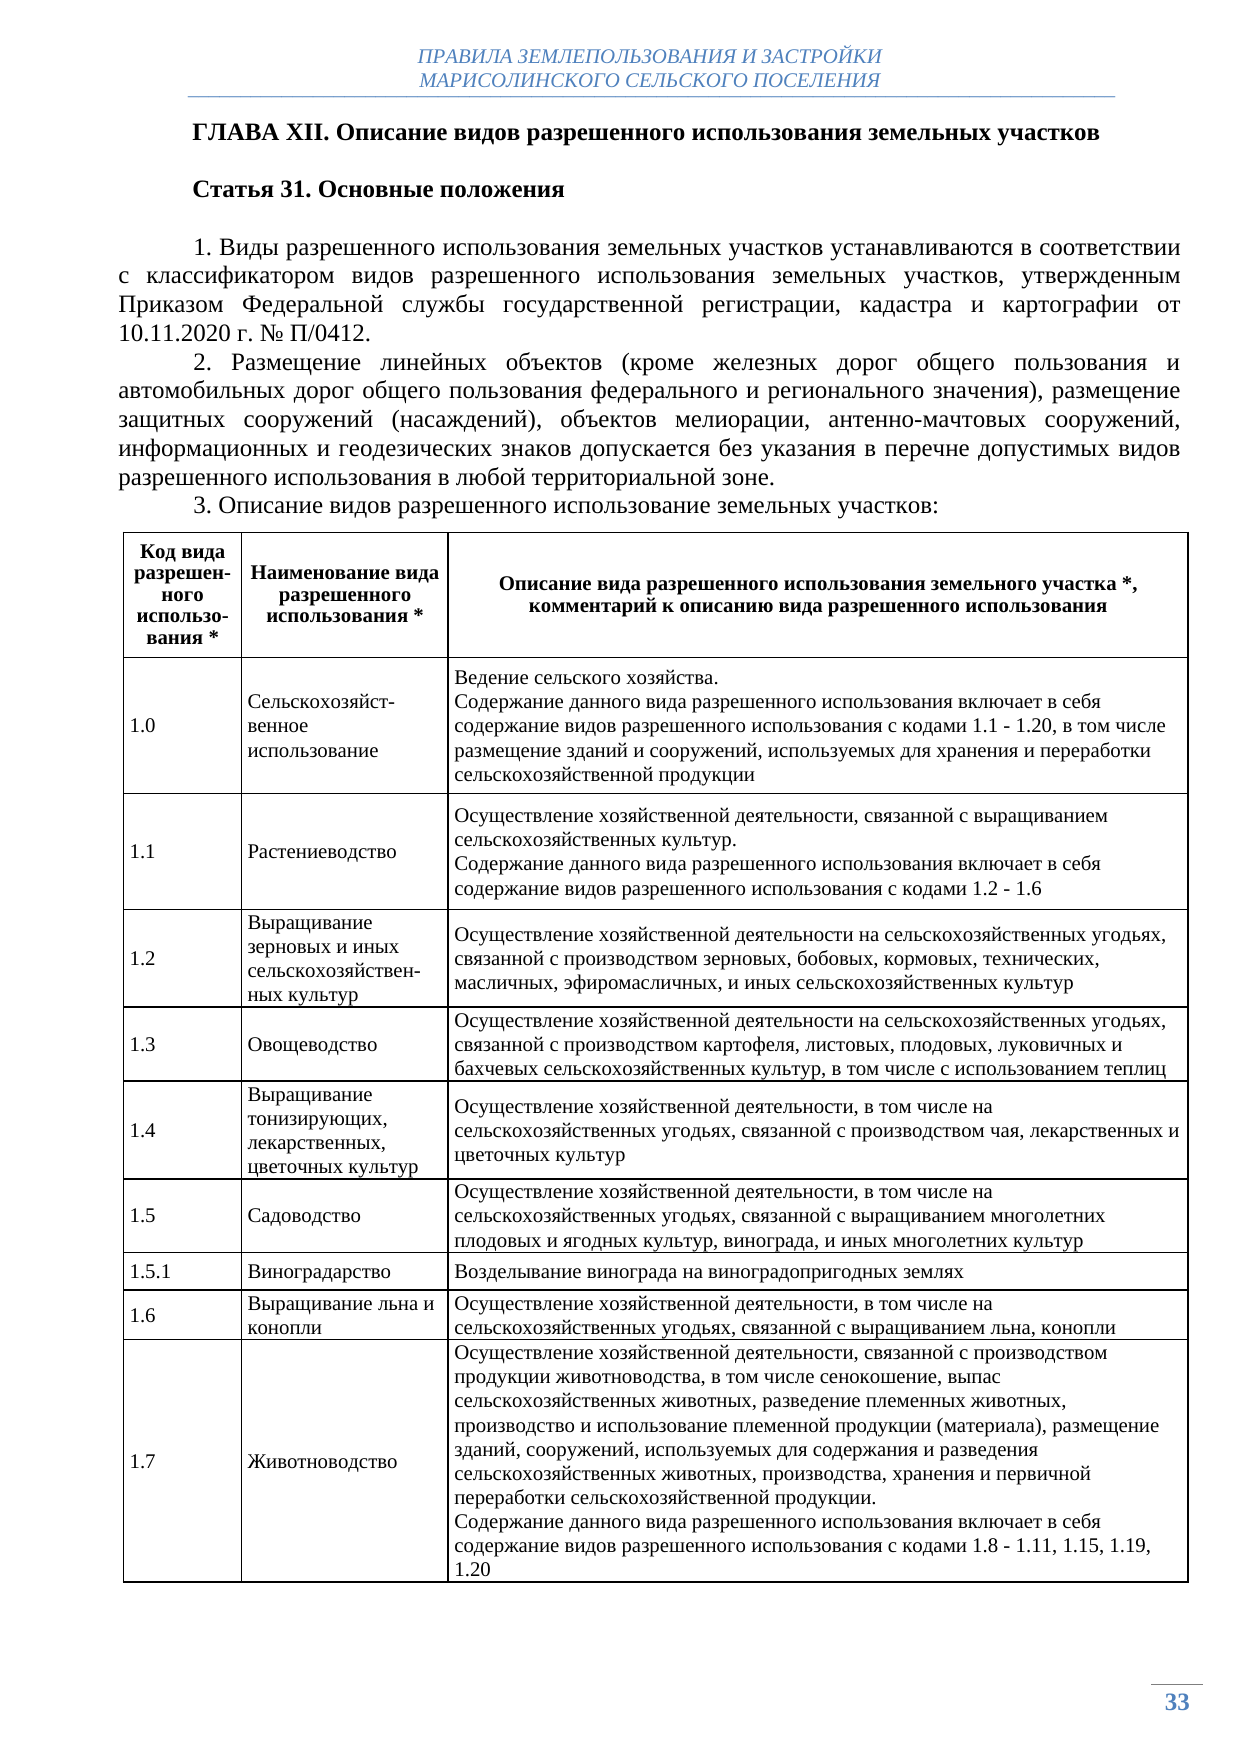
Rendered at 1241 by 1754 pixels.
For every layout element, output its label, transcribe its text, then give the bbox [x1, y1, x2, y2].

table_cell Овощеводство [242, 1008, 447, 1080]
table_cell Животноводство [242, 1340, 447, 1581]
table_cell Осуществление хозяйственной деятельности на сельскохозяйственных угодьях, связанной с производством картофеля, листовых, плодовых, луковичных и бахчевых сельскохозяйственных культур, в том числе с использованием теплиц [449, 1008, 1187, 1080]
table_cell Сельскохозяйст-венное использование [242, 658, 447, 793]
table_cell Осуществление хозяйственной деятельности, в том числе на сельскохозяйственных угодьях, связанной с выращиванием льна, конопли [449, 1291, 1187, 1339]
table_cell Выращивание зерновых и иных сельскохозяйствен-ных культур [242, 910, 447, 1006]
list Статья 31. Основные положения [118, 174, 1181, 203]
table_cell Выращивание льна и конопли [242, 1291, 447, 1339]
text 1. Виды разрешенного использования земельных участков устанавливаются в соответствии с классификатором видов разрешенного использования земельных участков, утвержденным Приказом Федеральной службы государственной регистрации, кадастра и картографии от 10.11.2020 г. № П/0412. [118, 232, 1181, 347]
table_cell 1.3 [124, 1008, 241, 1080]
table_header Наименование вида разрешенного использования * [242, 533, 447, 657]
table_cell Растениеводство [242, 794, 447, 908]
table_cell 1.7 [124, 1340, 241, 1581]
table_cell Осуществление хозяйственной деятельности, связанной с производством продукции животноводства, в том числе сенокошение, выпас сельскохозяйственных животных, разведение племенных животных, производство и использование племенной продукции (материала), размещение зданий, сооружений, используемых для содержания и разведения сельскохозяйственных животных, производства, хранения и первичной переработки сельскохозяйственной продукции. Содержание данного вида разрешенного использования включает в себя содержание видов разрешенного использования с кодами 1.8 - 1.11, 1.15, 1.19, 1.20 [449, 1340, 1187, 1581]
table_cell Осуществление хозяйственной деятельности, в том числе на сельскохозяйственных угодьях, связанной с выращиванием многолетних плодовых и ягодных культур, винограда, и иных многолетних культур [449, 1180, 1187, 1252]
table_cell 1.6 [124, 1291, 241, 1339]
text 3. Описание видов разрешенного использование земельных участков: [118, 490, 1181, 519]
table_cell Осуществление хозяйственной деятельности на сельскохозяйственных угодьях, связанной с производством зерновых, бобовых, кормовых, технических, масличных, эфиромасличных, и иных сельскохозяйственных культур [449, 910, 1187, 1006]
table_cell Садоводство [242, 1180, 447, 1252]
table_cell 1.2 [124, 910, 241, 1006]
table_cell Возделывание винограда на виноградопригодных землях [449, 1253, 1187, 1289]
table_header Код вида разрешен-ного использо-вания * [124, 533, 241, 657]
text 2. Размещение линейных объектов (кроме железных дорог общего пользования и автомобильных дорог общего пользования федерального и регионального значения), размещение защитных сооружений (насаждений), объектов мелиорации, антенно-мачтовых сооружений, информационных и геодезических знаков допускается без указания в перечне допустимых видов разрешенного использования в любой территориальной зоне. [118, 347, 1181, 490]
table_cell 1.5 [124, 1180, 241, 1252]
table_cell Виноградарство [242, 1253, 447, 1289]
table_cell Осуществление хозяйственной деятельности, в том числе на сельскохозяйственных угодьях, связанной с производством чая, лекарственных и цветочных культур [449, 1082, 1187, 1178]
table_cell Ведение сельского хозяйства. Содержание данного вида разрешенного использования включает в себя содержание видов разрешенного использования с кодами 1.1 - 1.20, в том числе размещение зданий и сооружений, используемых для хранения и переработки сельскохозяйственной продукции [449, 658, 1187, 793]
table_cell 1.1 [124, 794, 241, 908]
table_cell 1.4 [124, 1082, 241, 1178]
table_cell Осуществление хозяйственной деятельности, связанной с выращиванием сельскохозяйственных культур. Содержание данного вида разрешенного использования включает в себя содержание видов разрешенного использования с кодами 1.2 - 1.6 [449, 794, 1187, 908]
table_cell 1.0 [124, 658, 241, 793]
table_header Описание вида разрешенного использования земельного участка *, комментарий к описанию вида разрешенного использования [449, 533, 1187, 657]
table_cell Выращивание тонизирующих, лекарственных, цветочных культур [242, 1082, 447, 1178]
text ГЛАВА XII. Описание видов разрешенного использования земельных участков [118, 117, 1181, 145]
table_cell 1.5.1 [124, 1253, 241, 1289]
